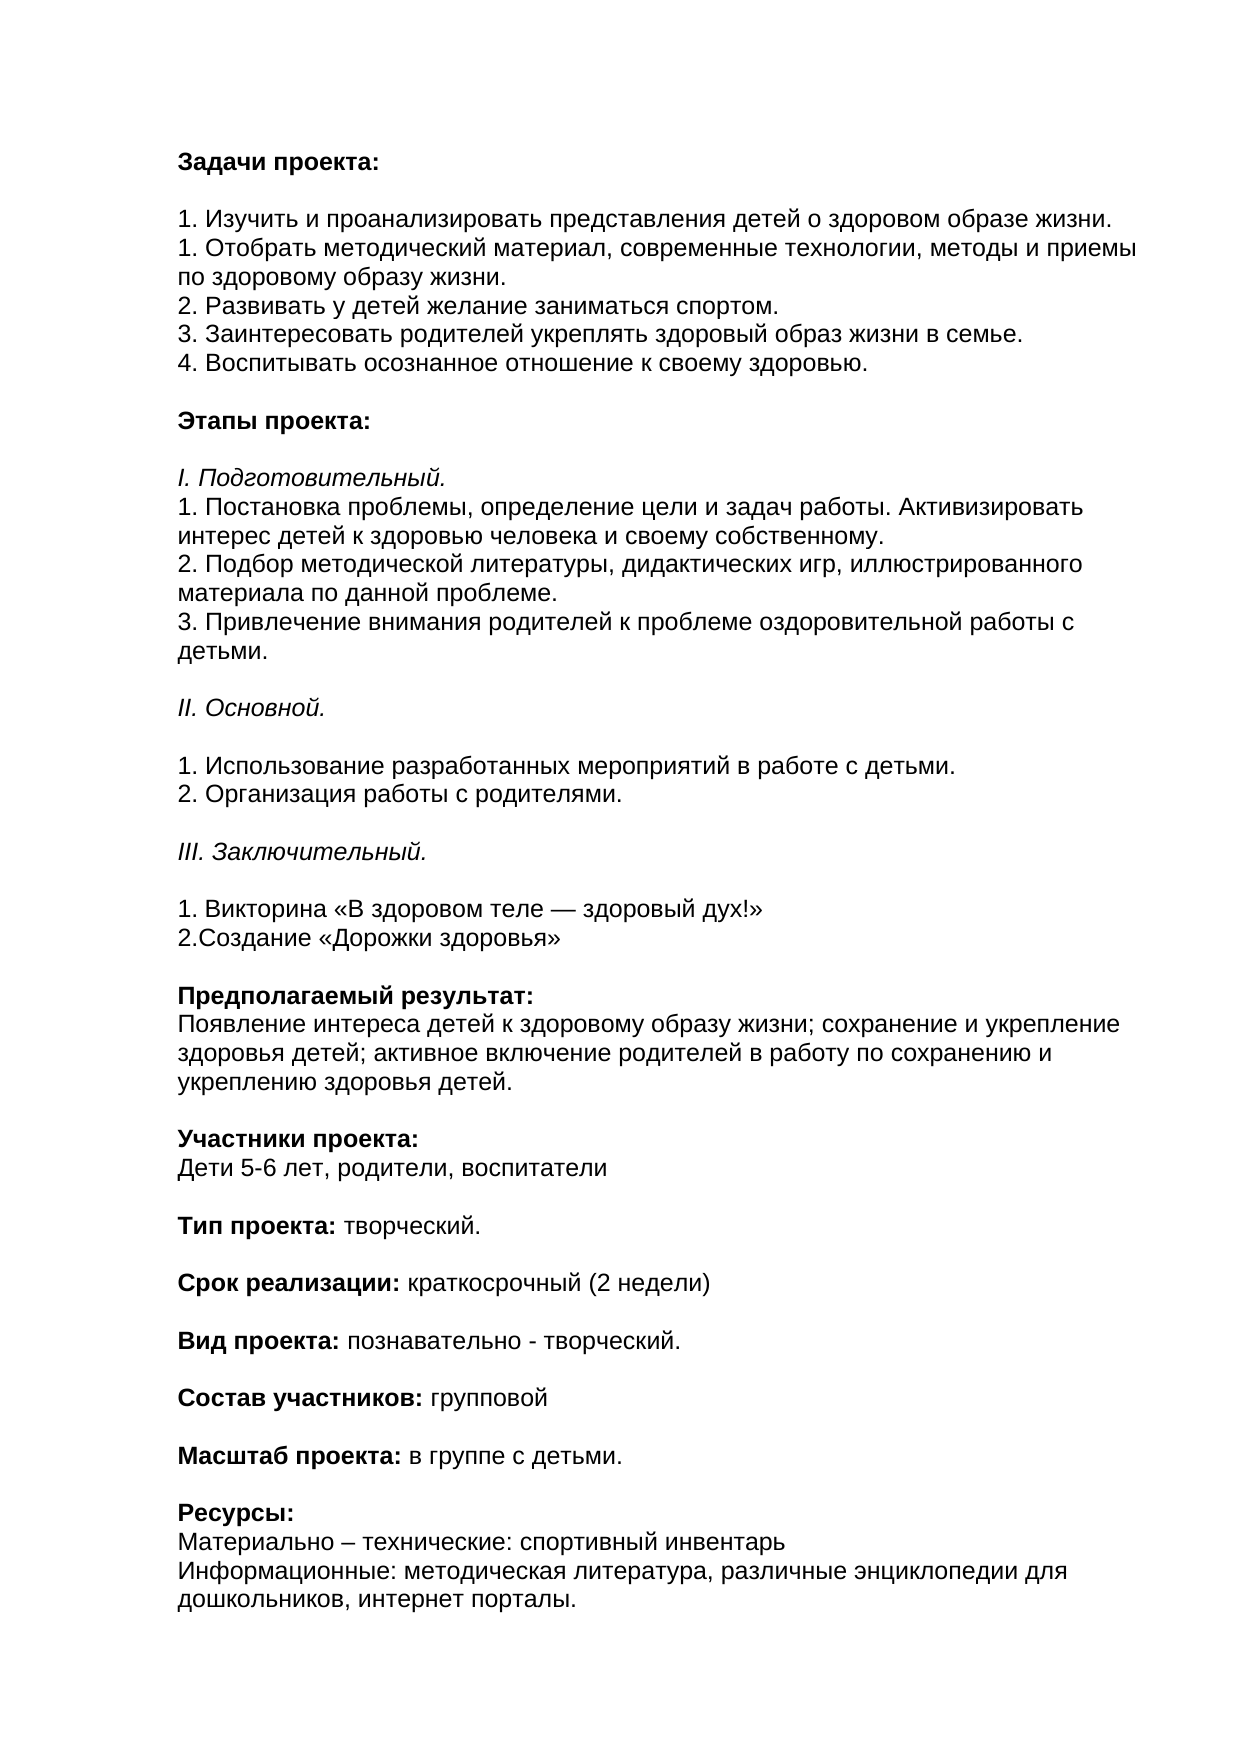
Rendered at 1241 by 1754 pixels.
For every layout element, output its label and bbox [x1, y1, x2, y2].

text [177, 118, 1152, 1613]
